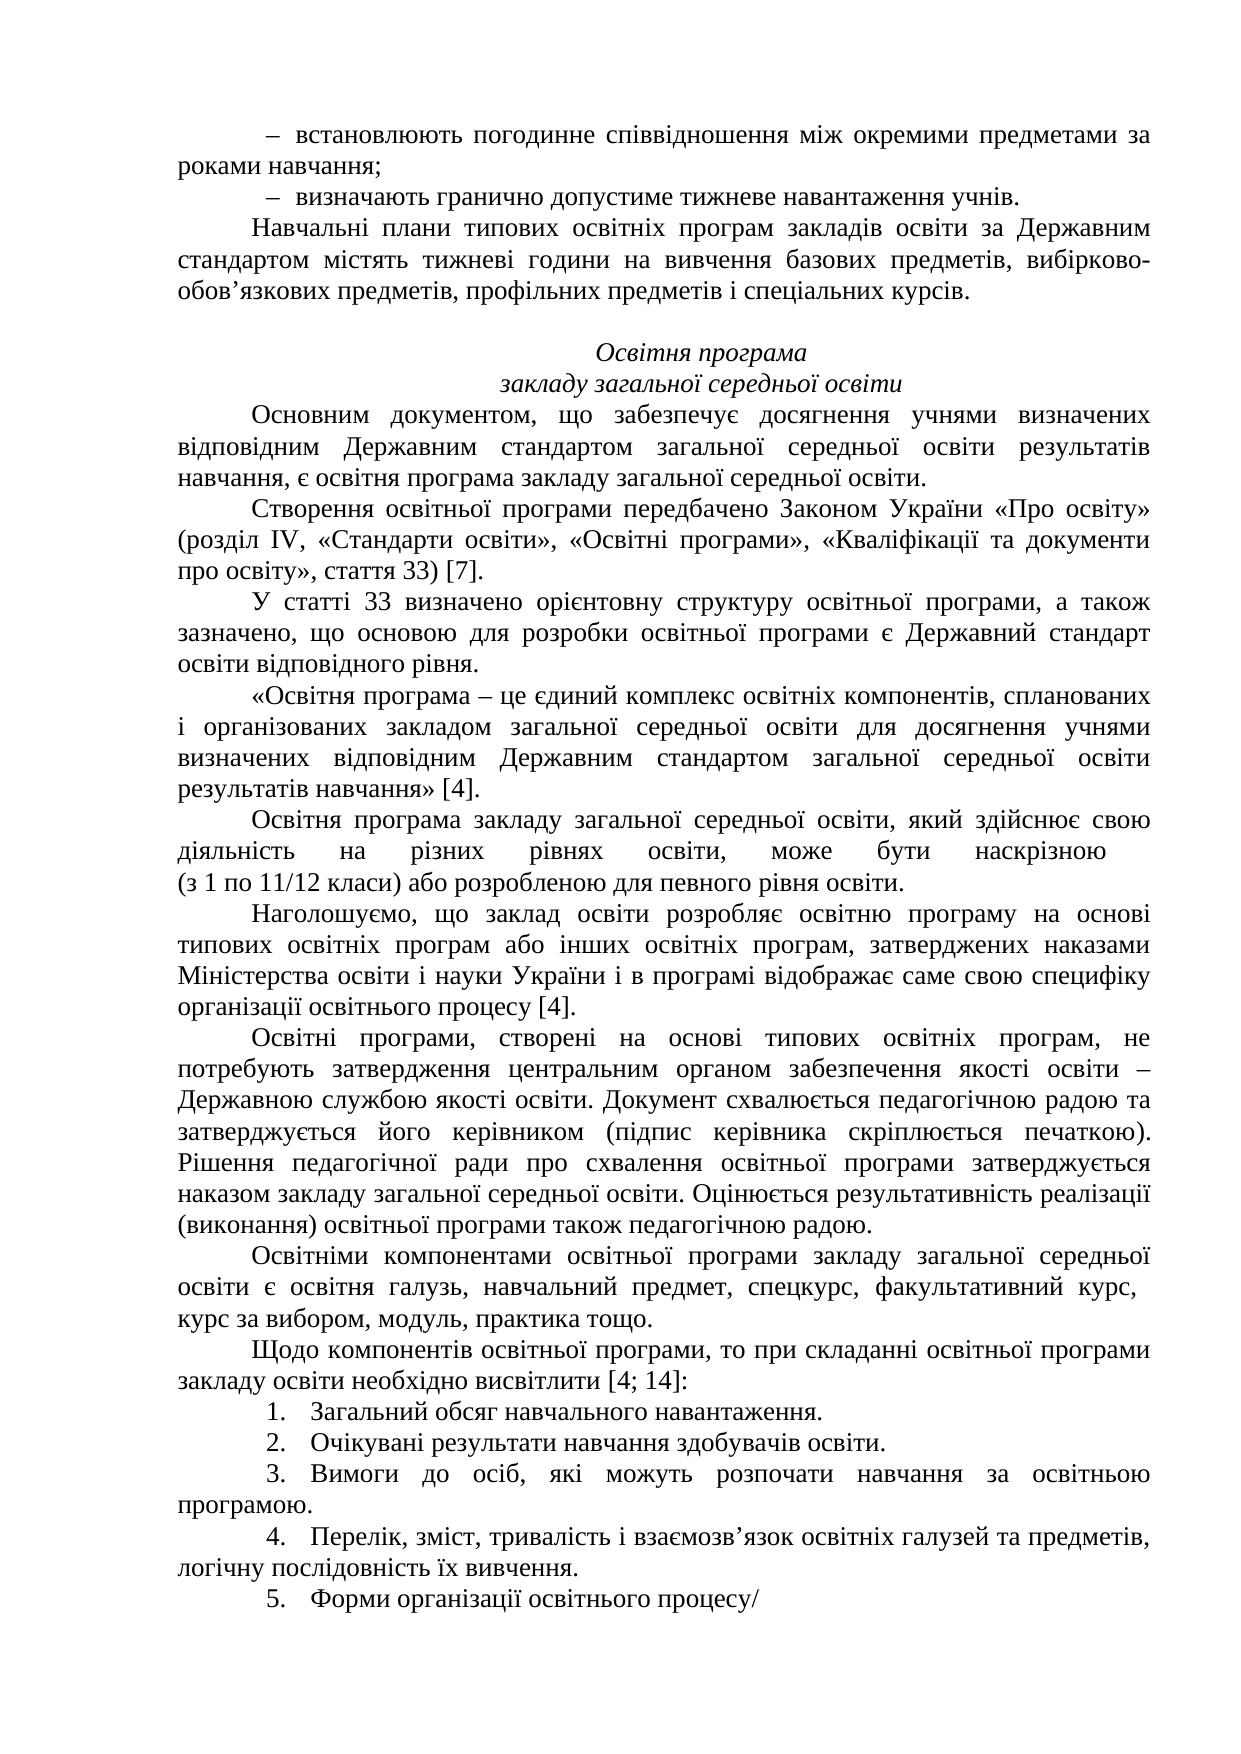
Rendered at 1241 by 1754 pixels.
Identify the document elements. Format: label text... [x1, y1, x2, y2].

list визначають гранично допустиме тижневе навантаження учнів. [177, 180, 1152, 212]
text «Освітня програма – це єдиний комплекс освітніх компонентів, спланованих і організованих закладом загальної середньої освіти для досягнення учнями визначених відповідним Державним стандартом загальної середньої освіти результатів навчання» [4]. [177, 679, 1152, 803]
text закладу загальної середньої освіти [177, 367, 1152, 398]
text Освітня програма [177, 336, 1152, 367]
list Очікувані результати навчання здобувачів освіти. [177, 1426, 1152, 1457]
list Перелік, зміст, тривалість і взаємозв’язок освітніх галузей та предметів, логічну послідовність їх вивчення. [177, 1520, 1152, 1582]
list Загальний обсяг навчального навантаження. [177, 1395, 1152, 1426]
text У статті 33 визначено орієнтовну структуру освітньої програми, а також зазначено, що основою для розробки освітньої програми є Державний стандарт освіти відповідного рівня. [177, 585, 1152, 679]
text Щодо компонентів освітньої програми, то при складанні освітньої програми закладу освіти необхідно висвітлити [4; 14]: [177, 1333, 1152, 1395]
text Наголошуємо, що заклад освіти розробляє освітню програму на основі типових освітніх програм або інших освітніх програм, затверджених наказами Міністерства освіти і науки України і в програмі відображає саме свою специфіку організації освітнього процесу [4]. [177, 897, 1152, 1021]
list Форми організації освітнього процесу/ [177, 1582, 1152, 1613]
text Створення освітньої програми передбачено Законом України «Про освіту» (розділ ІV, «Стандарти освіти», «Освітні програми», «Кваліфікації та документи про освіту», стаття 33) [7]. [177, 492, 1152, 585]
text Освітні програми, створені на основі типових освітніх програм, не потребують затвердження центральним органом забезпечення якості освіти – Державною службою якості освіти. Документ схвалюється педагогічною радою та затверджується його керівником (підпис керівника скріплюється печаткою). Рішення педагогічної ради про схвалення освітньої програми затверджується наказом закладу загальної середньої освіти. Оцінюється результативність реалізації (виконання) освітньої програми також педагогічною радою. [177, 1021, 1152, 1239]
list встановлюють погодинне співвідношення між окремими предметами за роками навчання; [177, 118, 1152, 180]
list Вимоги до осіб, які можуть розпочати навчання за освітньою програмою. [177, 1457, 1152, 1520]
text Освітніми компонентами освітньої програми закладу загальної середньої освіти є освітня галузь, навчальний предмет, спецкурс, факультативний курс, курс за вибором, модуль, практика тощо. [177, 1239, 1152, 1333]
text Основним документом, що забезпечує досягнення учнями визначених відповідним Державним стандартом загальної середньої освіти результатів навчання, є освітня програма закладу загальної середньої освіти. [177, 398, 1152, 492]
text Освітня програма закладу загальної середньої освіти, який здійснює свою діяльність на різних рівнях освіти, може бути наскрізною (з 1 по 11/12 класи) або розробленою для певного рівня освіти. [177, 803, 1152, 897]
text Навчальні плани типових освітніх програм закладів освіти за Державним стандартом містять тижневі години на вивчення базових предметів, вибірково-обов’язкових предметів, профільних предметів і спеціальних курсів. [177, 212, 1152, 305]
